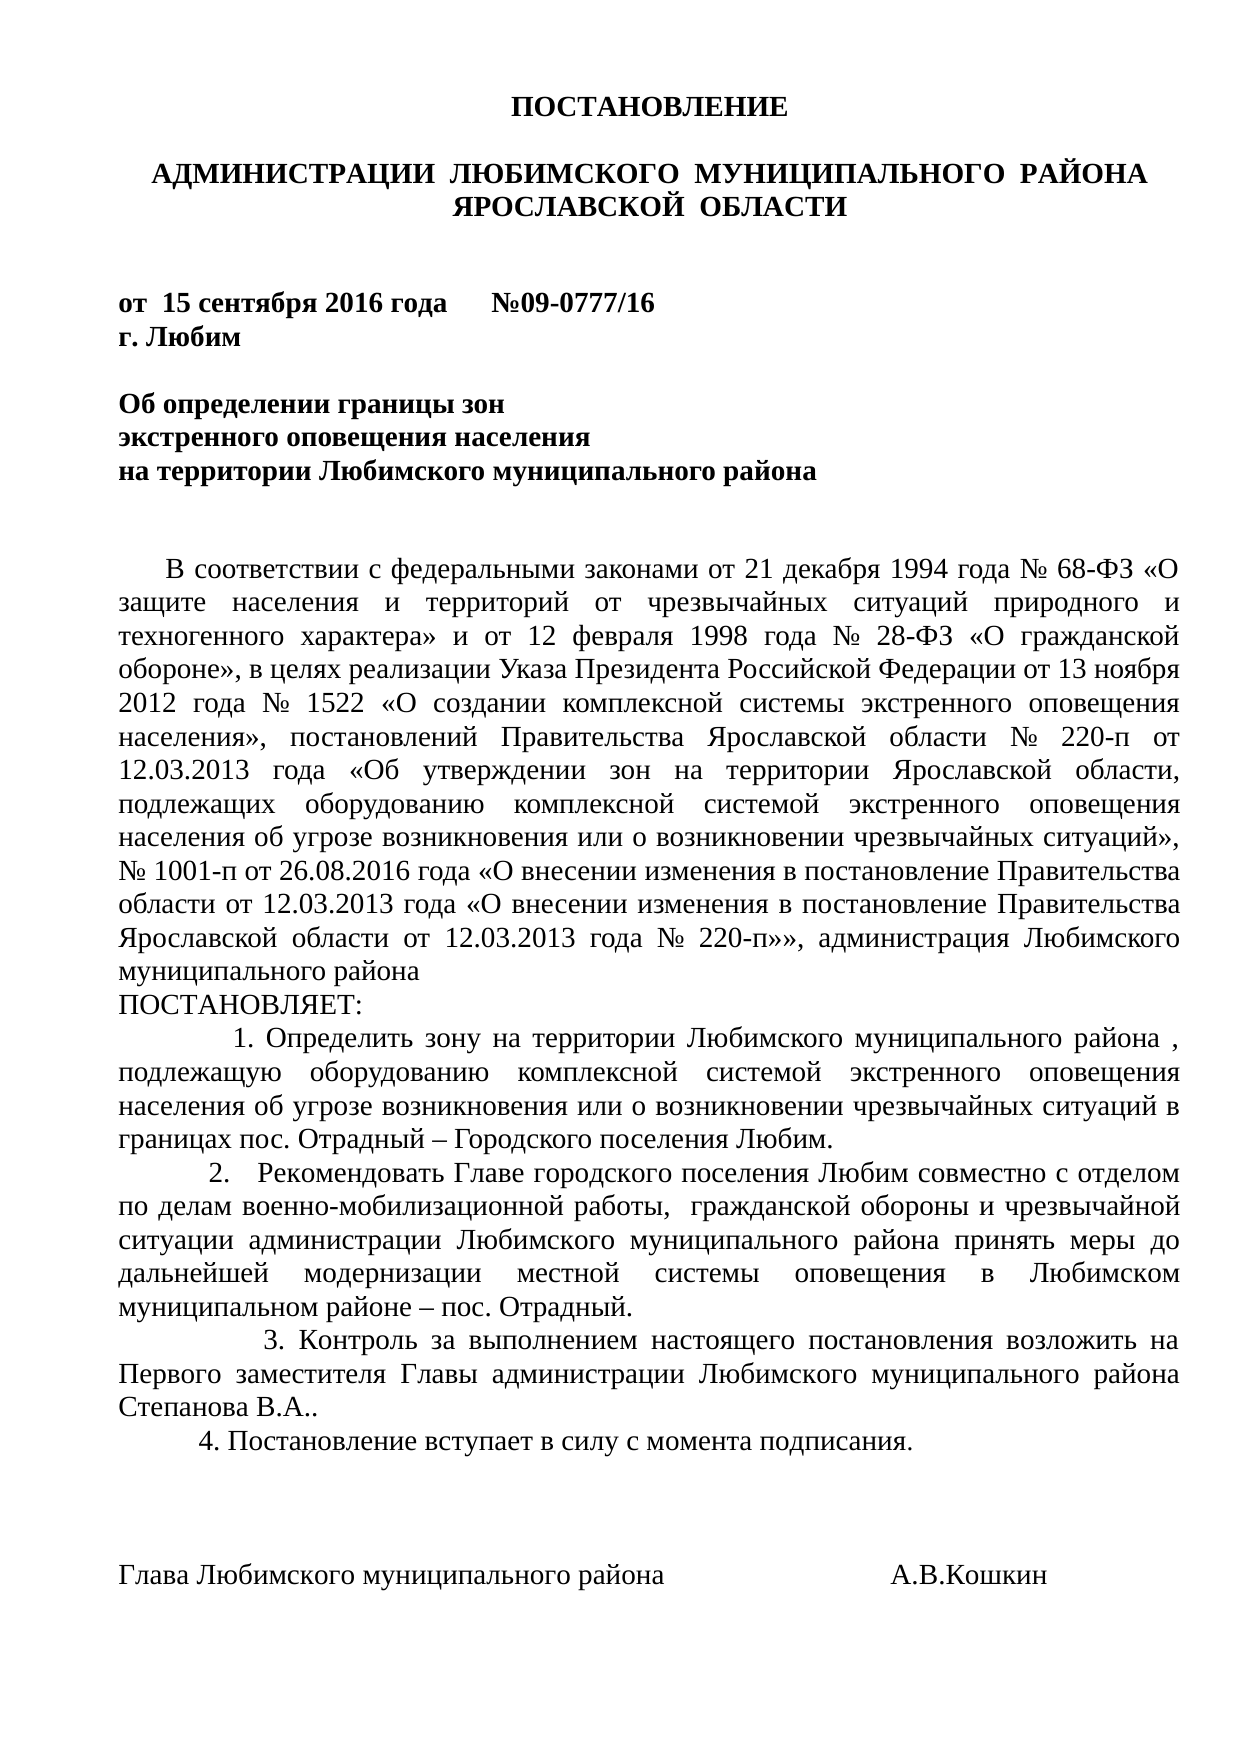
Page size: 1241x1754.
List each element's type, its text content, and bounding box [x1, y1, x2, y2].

text Глава Любимского муниципального района А.В.Кошкин [118, 1557, 1181, 1591]
text 2. Рекомендовать Главе городского поселения Любим совместно с отделом по делам военно-мобилизационной работы, гражданской обороны и чрезвычайной ситуации администрации Любимского муниципального района принять меры до дальнейшей модернизации местной системы оповещения в Любимском муниципальном районе – пос. Отрадный. [118, 1155, 1181, 1322]
title Об определении границы зон [118, 386, 1181, 419]
text 3. Контроль за выполнением настоящего постановления возложить на Первого заместителя Главы администрации Любимского муниципального района Степанова В.А.. [118, 1322, 1181, 1423]
text ЯРОСЛАВСКОЙ ОБЛАСТИ [118, 189, 1181, 223]
text АДМИНИСТРАЦИИ ЛЮБИМСКОГО МУНИЦИПАЛЬНОГО РАЙОНА [118, 156, 1181, 189]
title экстренного оповещения населения [118, 419, 1181, 453]
text ПОСТАНОВЛЯЕТ: [118, 987, 1181, 1021]
text от 15 сентября 2016 года №09-0777/16 [118, 285, 1181, 319]
title на территории Любимского муниципального района [118, 453, 1181, 486]
text г. Любим [118, 319, 1181, 352]
title В соответствии с федеральными законами от 21 декабря 1994 года № 68-ФЗ «О защите населения и территорий от чрезвычайных ситуаций природного и техногенного характера» и от 12 февраля 1998 года № 28-ФЗ «О гражданской обороне», в целях реализации Указа Президента Российской Федерации от 13 ноября 2012 года № 1522 «О создании комплексной системы экстренного оповещения населения», постановлений Правительства Ярославской области № 220-п от 12.03.2013 года «Об утверждении зон на территории Ярославской области, подлежащих оборудованию комплексной системой экстренного оповещения населения об угрозе возникновения или о возникновении чрезвычайных ситуаций», № 1001-п от 26.08.2016 года «О внесении изменения в постановление Правительства области от 12.03.2013 года «О внесении изменения в постановление Правительства Ярославской области от 12.03.2013 года № 220-п»», администрация Любимского муниципального района [118, 551, 1181, 987]
text ПОСТАНОВЛЕНИЕ [118, 89, 1181, 122]
title 1. Определить зону на территории Любимского муниципального района , подлежащую оборудованию комплексной системой экстренного оповещения населения об угрозе возникновения или о возникновении чрезвычайных ситуаций в границах пос. Отрадный – Городского поселения Любим. [118, 1021, 1181, 1155]
text 4. Постановление вступает в силу с момента подписания. [118, 1423, 1181, 1457]
